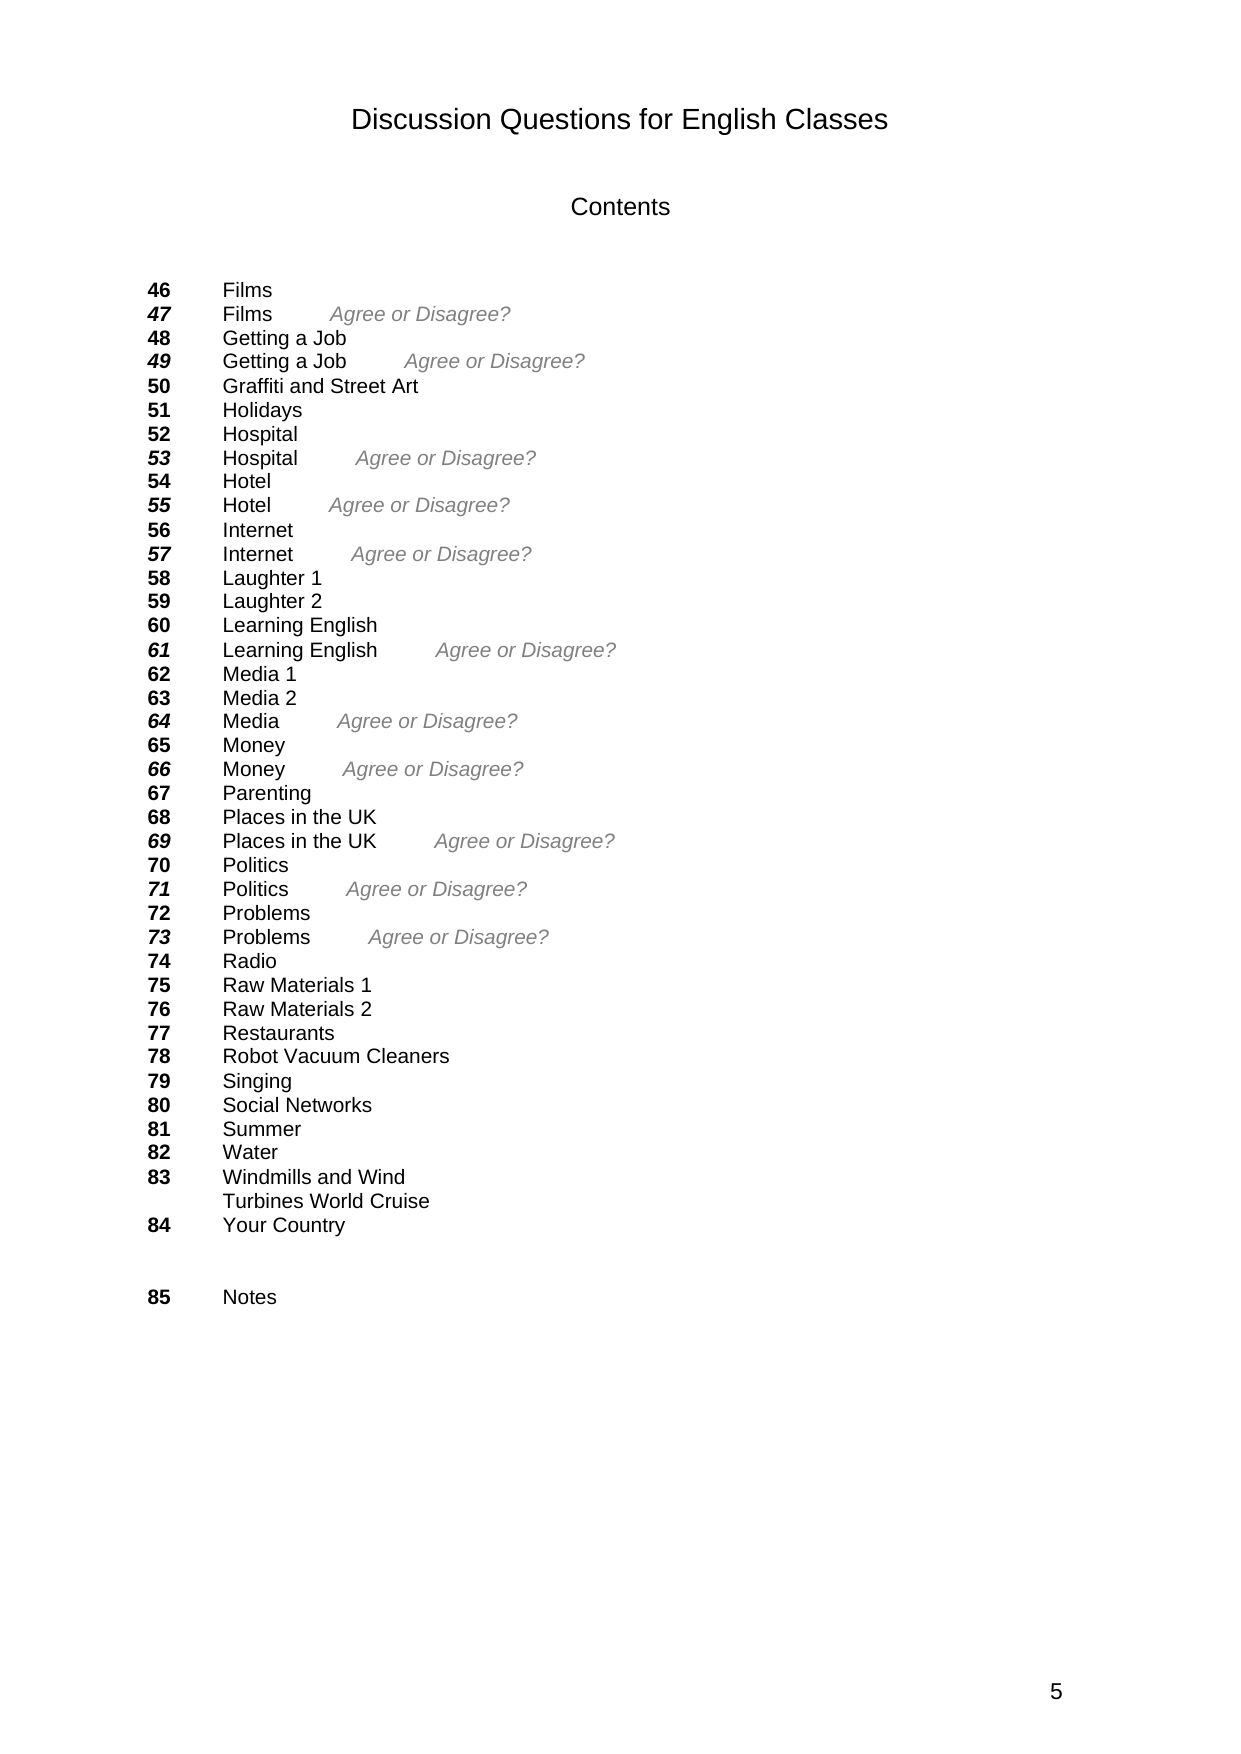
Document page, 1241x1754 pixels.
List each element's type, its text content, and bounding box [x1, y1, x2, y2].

subtitle Contents [123, 192, 1118, 220]
list Money Agree or Disagree? [147, 757, 1161, 781]
list Summer [147, 1117, 1161, 1141]
list Windmills and Wind Turbines World Cruise [147, 1164, 492, 1212]
list Hotel [147, 470, 1161, 494]
list Robot Vacuum Cleaners [147, 1045, 1161, 1069]
list Laughter 2 [147, 589, 1161, 613]
list Singing [147, 1069, 1161, 1093]
list Media 2 [147, 685, 1161, 709]
list Problems Agree or Disagree? [147, 925, 1161, 949]
list Hotel Agree or Disagree? [147, 494, 1161, 518]
list Media Agree or Disagree? [147, 709, 1161, 733]
list Hospital Agree or Disagree? [147, 446, 1161, 470]
list Parenting [147, 781, 1161, 805]
list Politics Agree or Disagree? [147, 877, 1161, 901]
list Raw Materials 1 [147, 973, 1161, 997]
list Holidays [147, 398, 1161, 422]
list Laughter 1 [147, 566, 1161, 589]
list Places in the UK [147, 805, 1161, 829]
list Graffiti and Street Art [147, 374, 1161, 398]
list Learning English [147, 613, 1161, 637]
list Internet [147, 518, 1161, 542]
list Problems [147, 901, 1161, 925]
list Social Networks [147, 1093, 1161, 1117]
list Restaurants [147, 1021, 1161, 1045]
list Films [147, 278, 1161, 302]
list Getting a Job Agree or Disagree? [147, 350, 1161, 374]
list Radio [147, 949, 1161, 973]
list Notes [147, 1284, 1161, 1308]
list Your Country [147, 1212, 1161, 1236]
list Media 1 [147, 661, 1161, 685]
list Places in the UK Agree or Disagree? [147, 829, 1161, 853]
list Getting a Job [147, 326, 1161, 350]
list Raw Materials 2 [147, 997, 1161, 1021]
list Learning English Agree or Disagree? [147, 637, 1161, 661]
list Water [147, 1141, 1161, 1164]
list Films Agree or Disagree? [147, 302, 1161, 326]
list Hospital [147, 422, 1161, 446]
list Money [147, 733, 1161, 757]
list Politics [147, 853, 1161, 877]
list Internet Agree or Disagree? [147, 542, 1161, 566]
